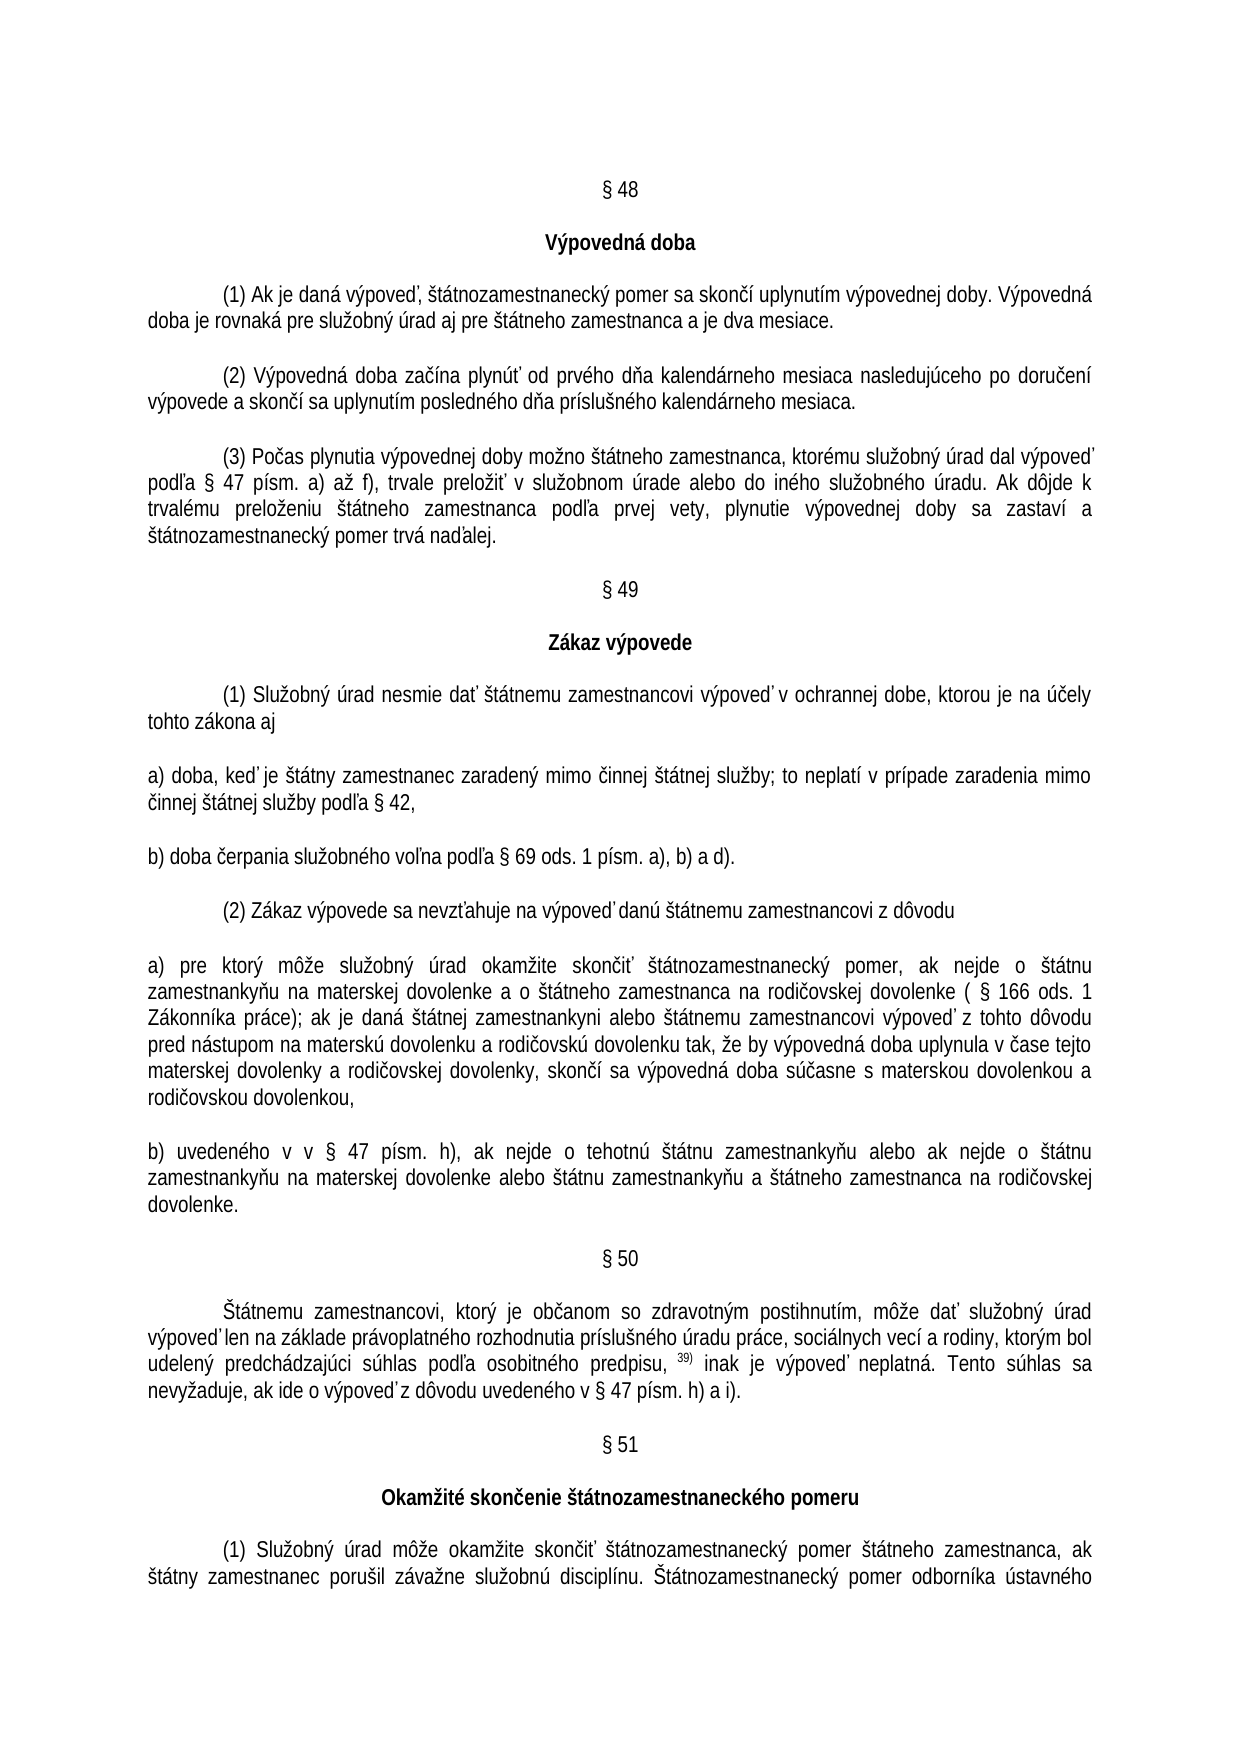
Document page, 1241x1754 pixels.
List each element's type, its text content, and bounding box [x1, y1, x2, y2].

text a) pre ktorý môže služobný úrad okamžite skončiť štátnozamestnanecký pomer, ak nejde o štátnu zamestnankyňu na materskej dovolenke a o štátneho zamestnanca na rodičovskej dovolenke ( § 166 ods. 1 Zákonníka práce); ak je daná štátnej zamestnankyni alebo štátnemu zamestnancovi výpoveď z tohto dôvodu pred nástupom na materskú dovolenku a rodičovskú dovolenku tak, že by výpovedná doba uplynula v čase tejto materskej dovolenky a rodičovskej dovolenky, skončí sa výpovedná doba súčasne s materskou dovolenkou a rodičovskou dovolenkou, [148, 952, 1092, 1110]
text § 51 [148, 1431, 1092, 1457]
text (3) Počas plynutia výpovednej doby možno štátneho zamestnanca, ktorému služobný úrad dal výpoveď podľa § 47 písm. a) až f), trvale preložiť v služobnom úrade alebo do iného služobného úradu. Ak dôjde k trvalému preloženiu štátneho zamestnanca podľa prvej vety, plynutie výpovednej doby sa zastaví a štátnozamestnanecký pomer trvá naďalej. [148, 443, 1092, 548]
text Okamžité skončenie štátnozamestnaneckého pomeru [148, 1484, 1092, 1510]
text (2) Zákaz výpovede sa nevzťahuje na výpoveď danú štátnemu zamestnancovi z dôvodu [148, 897, 1092, 924]
text Zákaz výpovede [148, 629, 1092, 655]
text Výpovedná doba [148, 228, 1092, 255]
text (1) Služobný úrad nesmie dať štátnemu zamestnancovi výpoveď v ochrannej dobe, ktorou je na účely tohto zákona aj [148, 681, 1092, 734]
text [148, 1536, 1092, 1589]
text § 48 [148, 176, 1092, 202]
text § 49 [148, 576, 1092, 602]
text § 50 [148, 1245, 1092, 1271]
text b) uvedeného v v § 47 písm. h), ak nejde o tehotnú štátnu zamestnankyňu alebo ak nejde o štátnu zamestnankyňu na materskej dovolenke alebo štátnu zamestnankyňu a štátneho zamestnanca na rodičovskej dovolenke. [148, 1138, 1092, 1217]
text (1) Ak je daná výpoveď, štátnozamestnanecký pomer sa skončí uplynutím výpovednej doby. Výpovedná doba je rovnaká pre služobný úrad aj pre štátneho zamestnanca a je dva mesiace. [148, 281, 1092, 334]
text Štátnemu zamestnancovi, ktorý je občanom so zdravotným postihnutím, môže dať služobný úrad výpoveď len na základe právoplatného rozhodnutia príslušného úradu práce, sociálnych vecí a rodiny, ktorým bol udelený predchádzajúci súhlas podľa osobitného predpisu, 39) inak je výpoveď neplatná. Tento súhlas sa nevyžaduje, ak ide o výpoveď z dôvodu uvedeného v § 47 písm. h) a i). [148, 1298, 1092, 1403]
text b) doba čerpania služobného voľna podľa § 69 ods. 1 písm. a), b) a d). [148, 843, 1092, 869]
text a) doba, keď je štátny zamestnanec zaradený mimo činnej štátnej služby; to neplatí v prípade zaradenia mimo činnej štátnej služby podľa § 42, [148, 762, 1092, 815]
text (2) Výpovedná doba začína plynúť od prvého dňa kalendárneho mesiaca nasledujúceho po doručení výpovede a skončí sa uplynutím posledného dňa príslušného kalendárneho mesiaca. [148, 362, 1092, 414]
